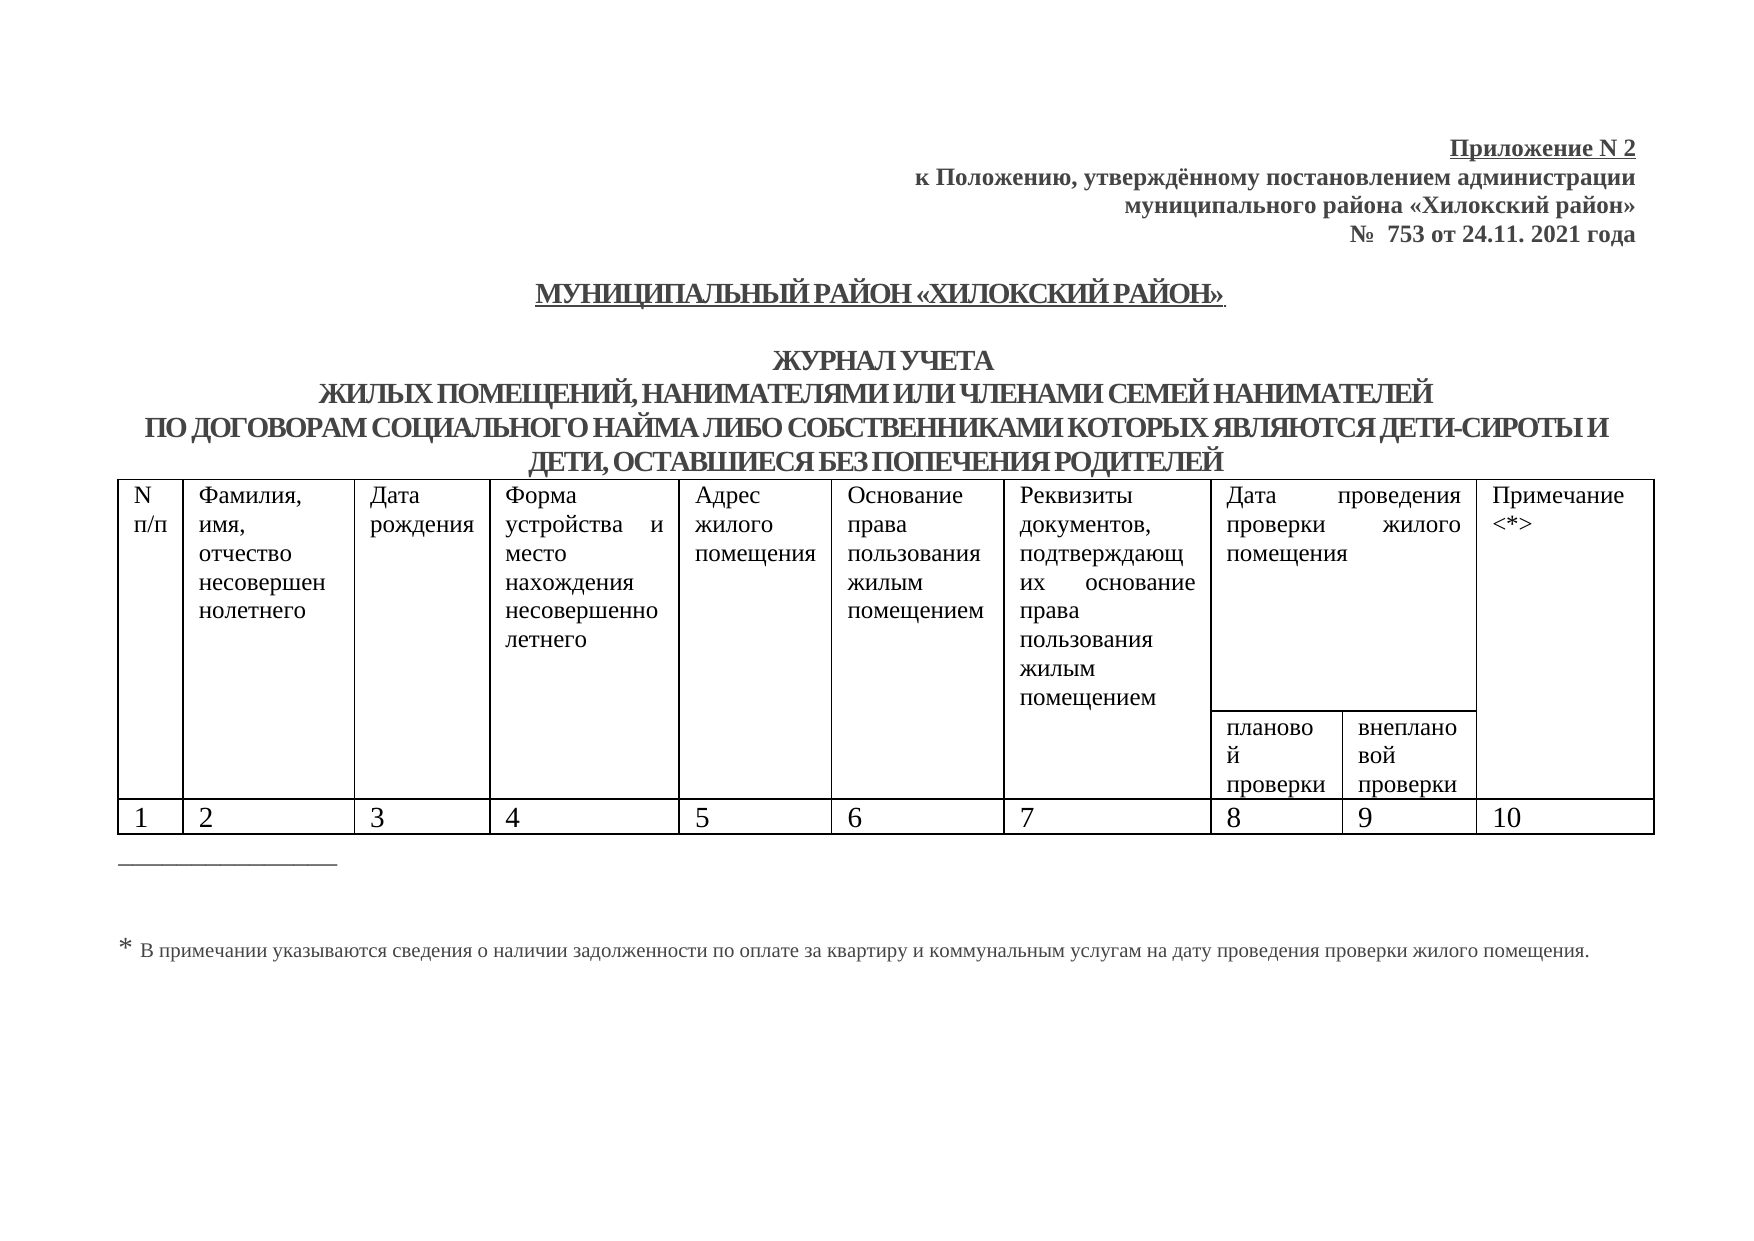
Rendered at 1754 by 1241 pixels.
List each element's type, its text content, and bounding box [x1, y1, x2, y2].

table_cell 7 [1005, 800, 1210, 833]
text * В примечании указываются сведения о наличии задолженности по оплате за квартиру и коммунальным услугам на дату проведения проверки жилого помещения. [118, 930, 1636, 963]
table_cell Реквизиты документов, подтверждающих основание права пользования жилым помещением [1005, 480, 1210, 710]
table_cell [119, 710, 182, 798]
text ЖИЛЫХ ПОМЕЩЕНИЙ, НАНИМАТЕЛЯМИ ИЛИ ЧЛЕНАМИ СЕМЕЙ НАНИМАТЕЛЕЙ [118, 377, 1636, 410]
table_cell Дата рождения [355, 480, 489, 710]
table_cell 6 [832, 800, 1003, 833]
table_cell внеплановой проверки [1343, 712, 1476, 798]
text ПО ДОГОВОРАМ СОЦИАЛЬНОГО НАЙМА ЛИБО СОБСТВЕННИКАМИ КОТОРЫХ ЯВЛЯЮТСЯ ДЕТИ-СИРОТЫ И ДЕТИ, ОСТАВШИЕСЯ БЕЗ ПОПЕЧЕНИЯ РОДИТЕЛЕЙ [118, 410, 1636, 477]
table_cell Фамилия, имя, отчество несовершеннолетнего [184, 480, 354, 710]
text ЖУРНАЛ УЧЕТА [118, 309, 1636, 377]
table_cell Форма устройства и место нахождения несовершеннолетнего [491, 480, 678, 710]
table_cell Основание права пользования жилым помещением [832, 480, 1003, 710]
table_cell плановой проверки [1212, 712, 1342, 798]
table_cell 9 [1343, 800, 1476, 833]
table_cell Примечание <*> [1477, 480, 1653, 710]
text муниципального района «Хилокский район» [118, 190, 1636, 219]
text _______________ [118, 835, 1636, 896]
table_cell 5 [680, 800, 831, 833]
table_cell 3 [355, 800, 489, 833]
table_cell [680, 710, 831, 798]
table_cell [355, 710, 489, 798]
table_cell [1005, 710, 1210, 798]
table_cell N п/п [119, 480, 182, 710]
text № 753 от 24.11. 2021 года [118, 219, 1636, 248]
table_cell [491, 710, 678, 798]
table_cell 1 [119, 800, 182, 833]
text Приложение N 2 к Положению, утверждённому постановлением администрации [118, 133, 1636, 190]
table_cell 2 [184, 800, 354, 833]
table_cell Дата проведения проверки жилого помещения [1212, 480, 1476, 710]
table_cell Адрес жилого помещения [680, 480, 831, 710]
table_cell [1477, 710, 1653, 798]
table_cell [184, 710, 354, 798]
table_cell [832, 710, 1003, 798]
table_cell 8 [1212, 800, 1342, 833]
table_cell 10 [1477, 800, 1653, 833]
table_cell 4 [491, 800, 678, 833]
text МУНИЦИПАЛЬНЫЙ РАЙОН «ХИЛОКСКИЙ РАЙОН» [118, 276, 1636, 309]
